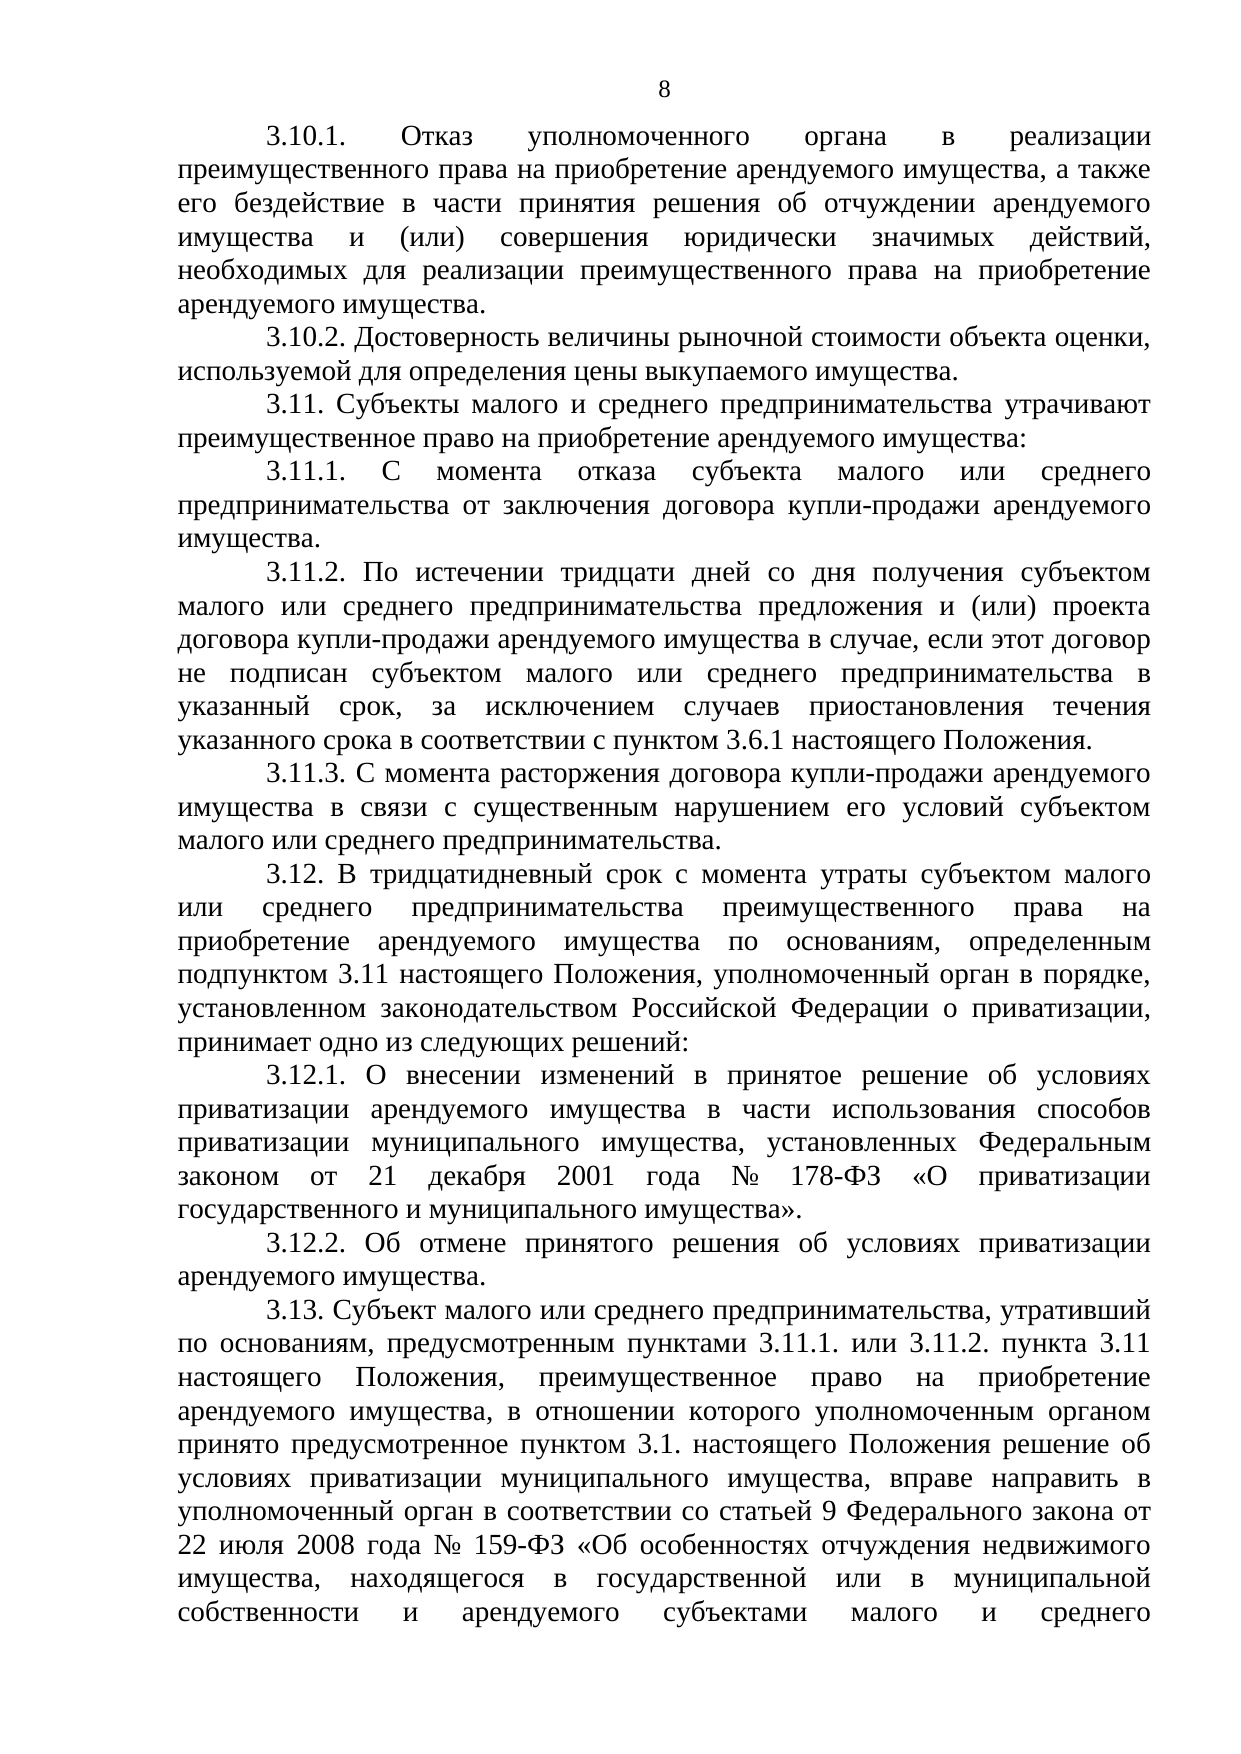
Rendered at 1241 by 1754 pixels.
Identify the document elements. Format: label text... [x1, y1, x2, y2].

text 3.10.2. Достоверность величины рыночной стоимости объекта оценки, используемой для определения цены выкупаемого имущества. [177, 319, 1152, 386]
text 3.11.3. С момента расторжения договора купли-продажи арендуемого имущества в связи с существенным нарушением его условий субъектом малого или среднего предпринимательства. [177, 755, 1152, 856]
text 3.10.1. Отказ уполномоченного органа в реализации преимущественного права на приобретение арендуемого имущества, а также его бездействие в части принятия решения об отчуждении арендуемого имущества и (или) совершения юридически значимых действий, необходимых для реализации преимущественного права на приобретение арендуемого имущества. [177, 118, 1152, 319]
text 3.11. Субъекты малого и среднего предпринимательства утрачивают преимущественное право на приобретение арендуемого имущества: [177, 386, 1152, 453]
text 3.12.1. О внесении изменений в принятое решение об условиях приватизации арендуемого имущества в части использования способов приватизации муниципального имущества, установленных Федеральным законом от 21 декабря 2001 года № 178-ФЗ «О приватизации государственного и муниципального имущества». [177, 1057, 1152, 1225]
text 3.11.1. С момента отказа субъекта малого или среднего предпринимательства от заключения договора купли-продажи арендуемого имущества. [177, 453, 1152, 554]
text 3.12. В тридцатидневный срок с момента утраты субъектом малого или среднего предпринимательства преимущественного права на приобретение арендуемого имущества по основаниям, определенным подпунктом 3.11 настоящего Положения, уполномоченный орган в порядке, установленном законодательством Российской Федерации о приватизации, принимает одно из следующих решений: [177, 856, 1152, 1057]
text 3.11.2. По истечении тридцати дней со дня получения субъектом малого или среднего предпринимательства предложения и (или) проекта договора купли-продажи арендуемого имущества в случае, если этот договор не подписан субъектом малого или среднего предпринимательства в указанный срок, за исключением случаев приостановления течения указанного срока в соответствии с пунктом 3.6.1 настоящего Положения. [177, 554, 1152, 755]
text 3.12.2. Об отмене принятого решения об условиях приватизации арендуемого имущества. [177, 1225, 1152, 1292]
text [177, 1292, 1152, 1627]
